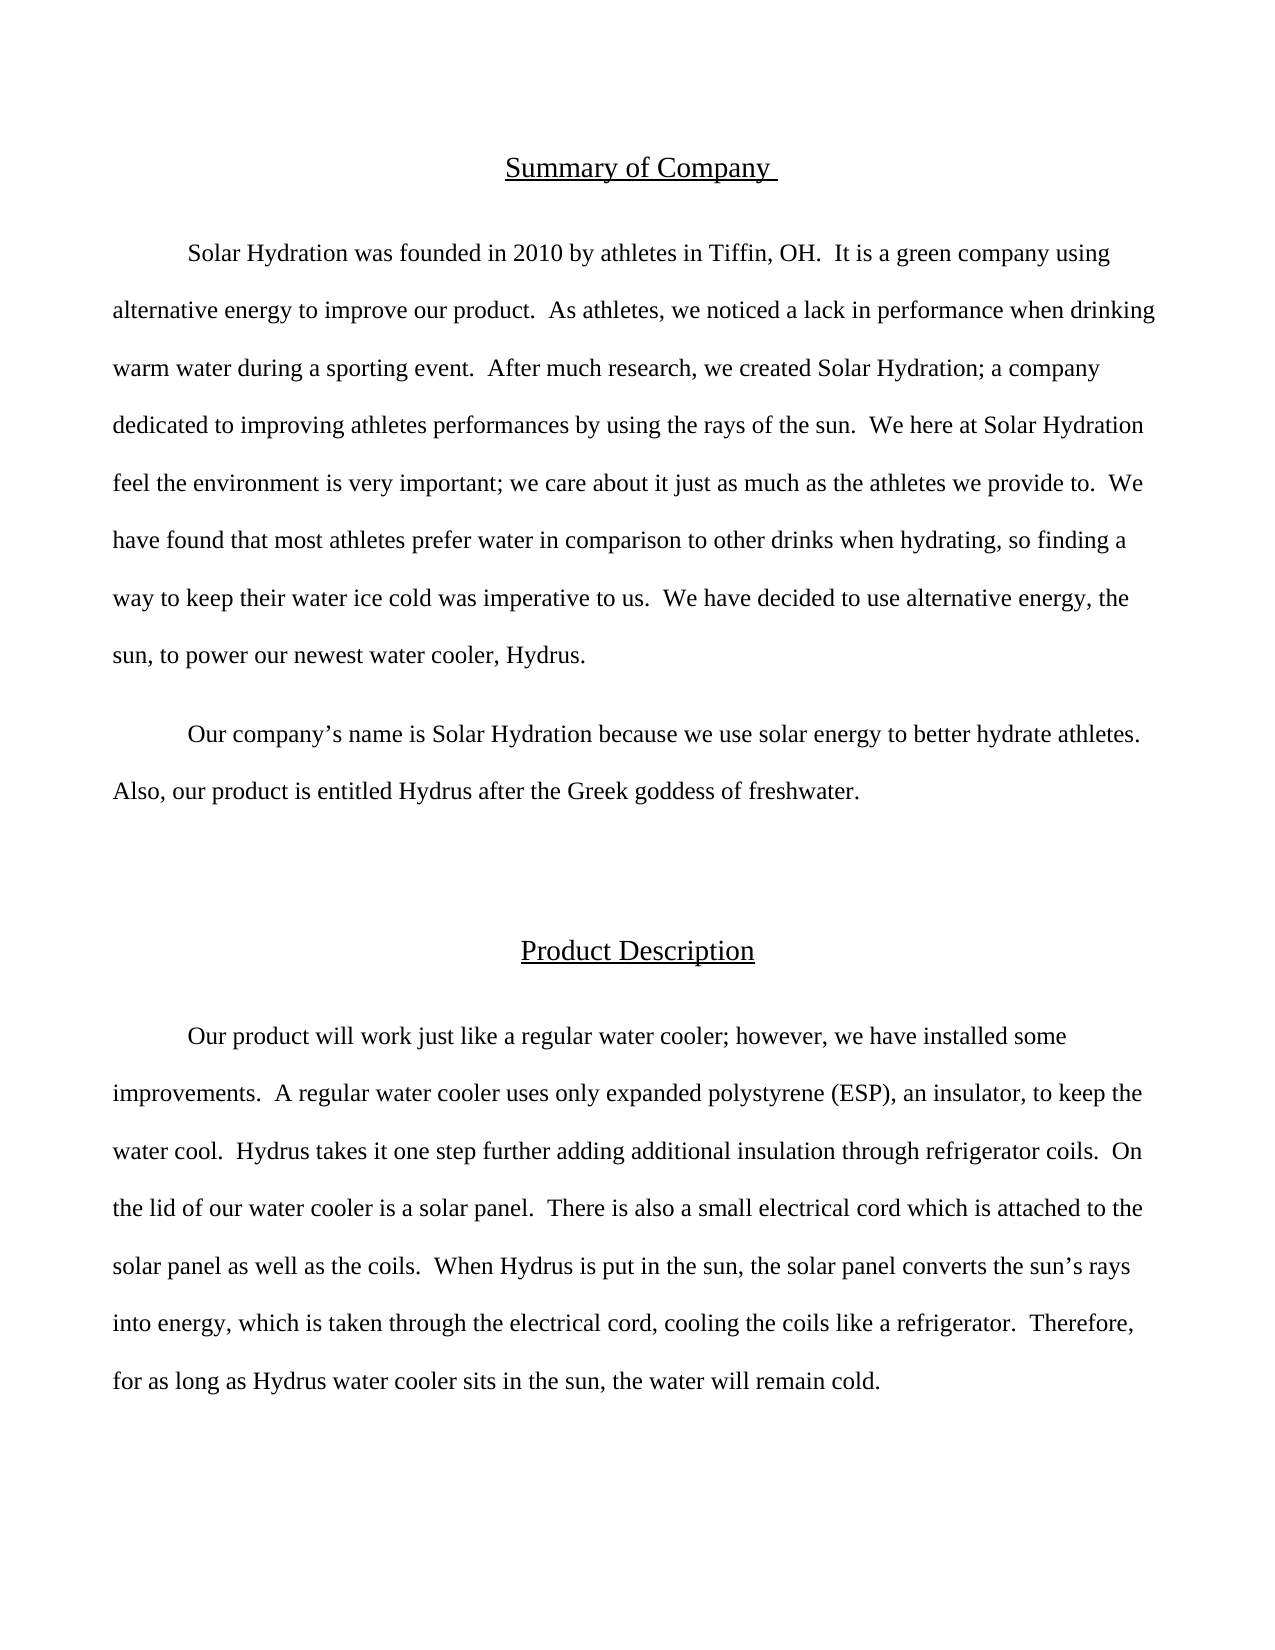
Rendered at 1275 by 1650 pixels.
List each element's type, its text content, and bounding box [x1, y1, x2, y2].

text Product Description [112, 933, 1162, 966]
text Our company’s name is Solar Hydration because we use solar energy to better hydrate athletes. Also, our product is entitled Hydrus after the Greek goddess of freshwater. [112, 719, 1162, 805]
text Our product will work just like a regular water cooler; however, we have installed some improvements. A regular water cooler uses only expanded polystyrene (ESP), an insulator, to keep the water cool. Hydrus takes it one step further adding additional insulation through refrigerator coils. On the lid of our water cooler is a solar panel. There is also a small electrical cord which is attached to the solar panel as well as the coils. When Hydrus is put in the sun, the solar panel converts the sun’s rays into energy, which is taken through the electrical cord, cooling the coils like a refrigerator. Therefore, for as long as Hydrus water cooler sits in the sun, the water will remain cold. [112, 1021, 1162, 1394]
text Summary of Company [112, 150, 1162, 183]
text Solar Hydration was founded in 2010 by athletes in Tiffin, OH. It is a green company using alternative energy to improve our product. As athletes, we noticed a lack in performance when drinking warm water during a sporting event. After much research, we created Solar Hydration; a company dedicated to improving athletes performances by using the rays of the sun. We here at Solar Hydration feel the environment is very important; we care about it just as much as the athletes we provide to. We have found that most athletes prefer water in comparison to other drinks when hydrating, so finding a way to keep their water ice cold was imperative to us. We have decided to use alternative energy, the sun, to power our newest water cooler, Hydrus. [112, 238, 1162, 669]
